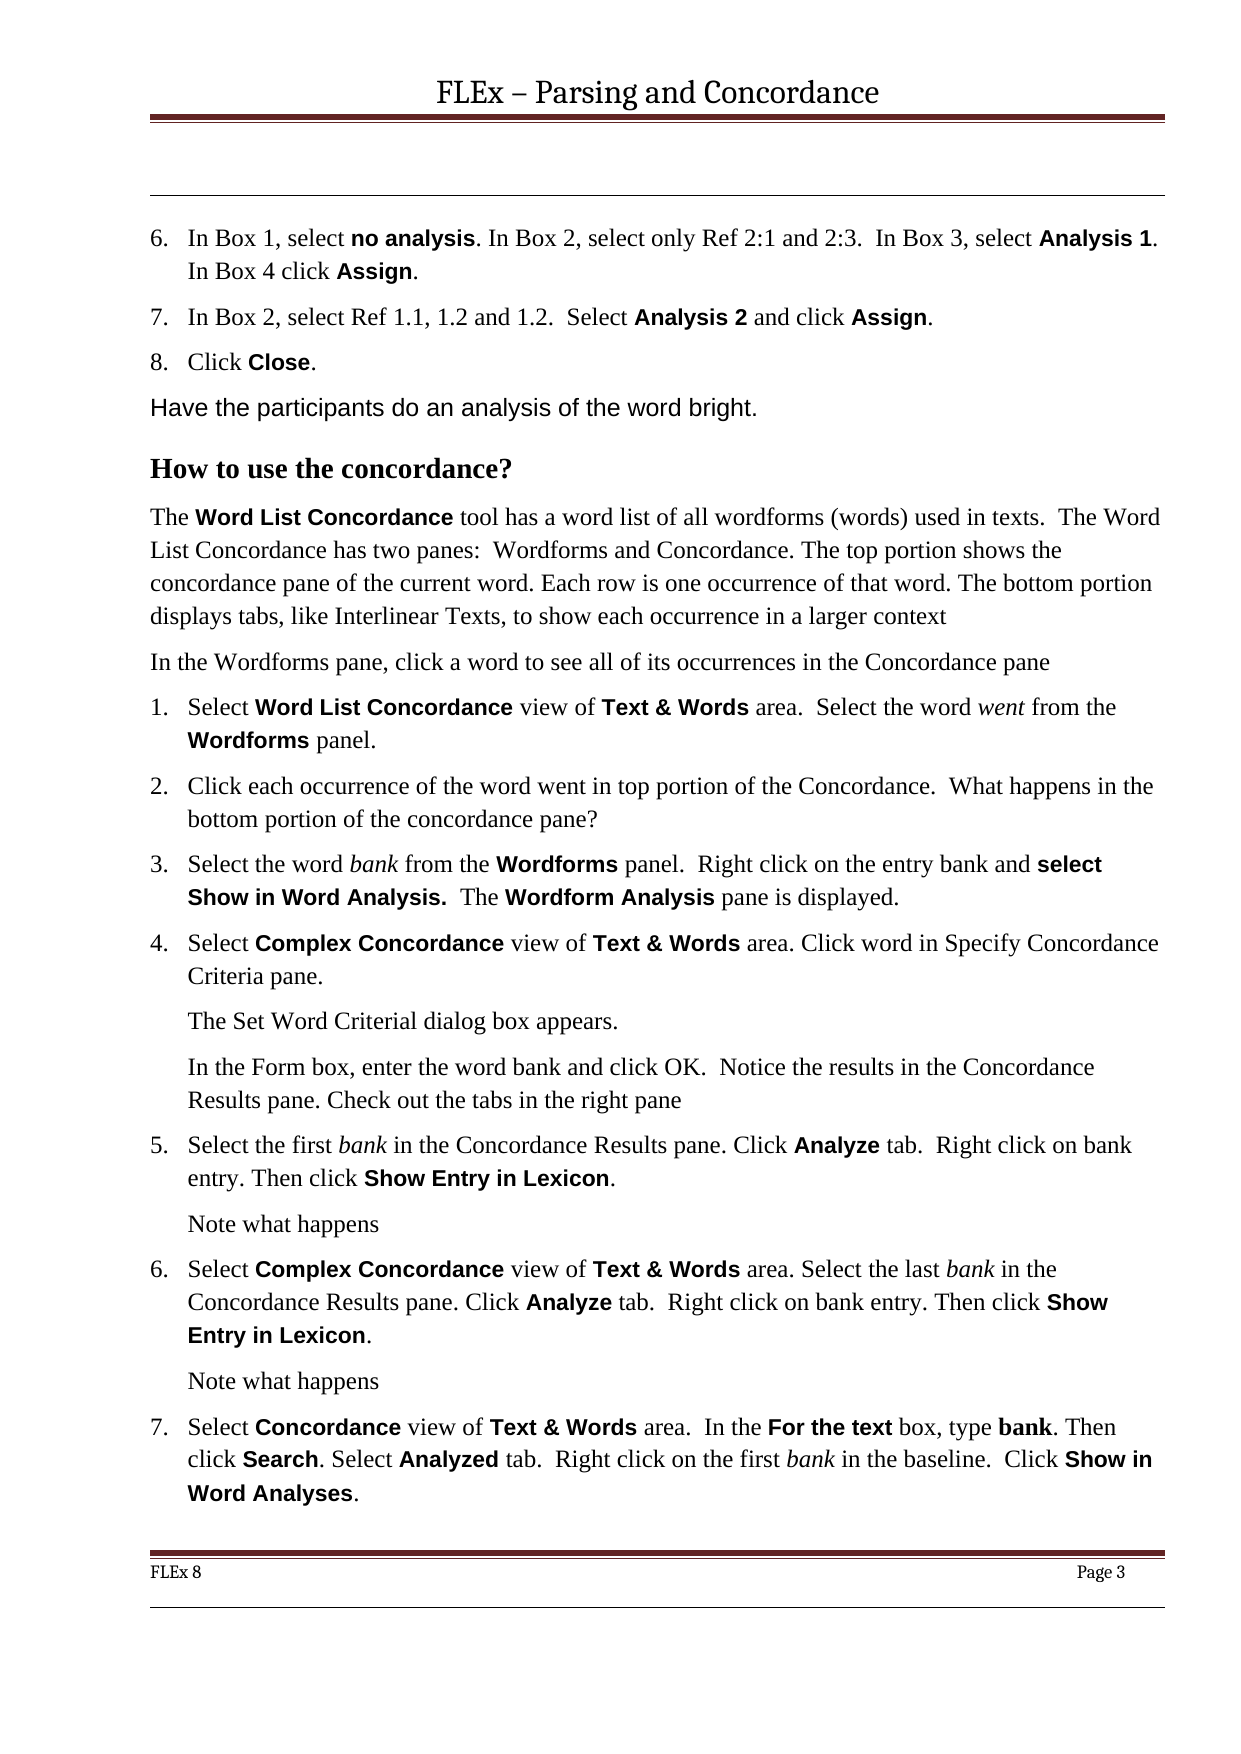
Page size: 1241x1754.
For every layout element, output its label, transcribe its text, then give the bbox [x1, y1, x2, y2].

list In Box 2, select Ref 1.1, 1.2 and 1.2. Select Analysis 2 and click Assign. [150, 302, 1165, 331]
text The Word List Concordance tool has a word list of all wordforms (words) used in texts. The Word List Concordance has two panes: Wordforms and Concordance. The top portion shows the concordance pane of the current word. Each row is one occurrence of that word. The bottom portion displays tabs, like Interlinear Texts, to show each occurrence in a larger context [150, 502, 1165, 630]
list Select the first bank in the Concordance Results pane. Click Analyze tab. Right click on bank entry. Then click Show Entry in Lexicon. [150, 1130, 1165, 1192]
list Select Complex Concordance view of Text & Words area. Select the last bank in the Concordance Results pane. Click Analyze tab. Right click on bank entry. Then click Show Entry in Lexicon. [150, 1254, 1165, 1349]
list In Box 1, select no analysis. In Box 2, select only Ref 2:1 and 2:3. In Box 3, select Analysis 1. In Box 4 click Assign. [150, 223, 1165, 285]
list Select Word List Concordance view of Text & Words area. Select the word went from the Wordforms panel. [150, 692, 1165, 754]
list In the Form box, enter the word bank and click OK. Notice the results in the Concordance Results pane. Check out the tabs in the right pane [187, 1052, 1165, 1114]
text In the Wordforms pane, click a word to see all of its occurrences in the Concordance pane [150, 647, 1165, 675]
text Have the participants do an analysis of the word bright. [150, 393, 1165, 422]
list Note what happens [187, 1366, 1165, 1395]
list Select Concordance view of Text & Words area. In the For the text box, type bank. Then click Search. Select Analyzed tab. Right click on the first bank in the baseline. Click Show in Word Analyses. [150, 1412, 1165, 1506]
list Select the word bank from the Wordforms panel. Right click on the entry bank and select Show in Word Analysis. The Wordform Analysis pane is displayed. [150, 849, 1165, 911]
list Click each occurrence of the word went in top portion of the Concordance. What happens in the bottom portion of the concordance pane? [150, 771, 1165, 832]
subtitle How to use the concordance? [150, 451, 1165, 484]
list Click Close. [150, 347, 1165, 376]
list The Set Word Criterial dialog box appears. [187, 1006, 1165, 1035]
list Select Complex Concordance view of Text & Words area. Click word in Specify Concordance Criteria pane. [150, 928, 1165, 989]
list Note what happens [187, 1209, 1165, 1238]
